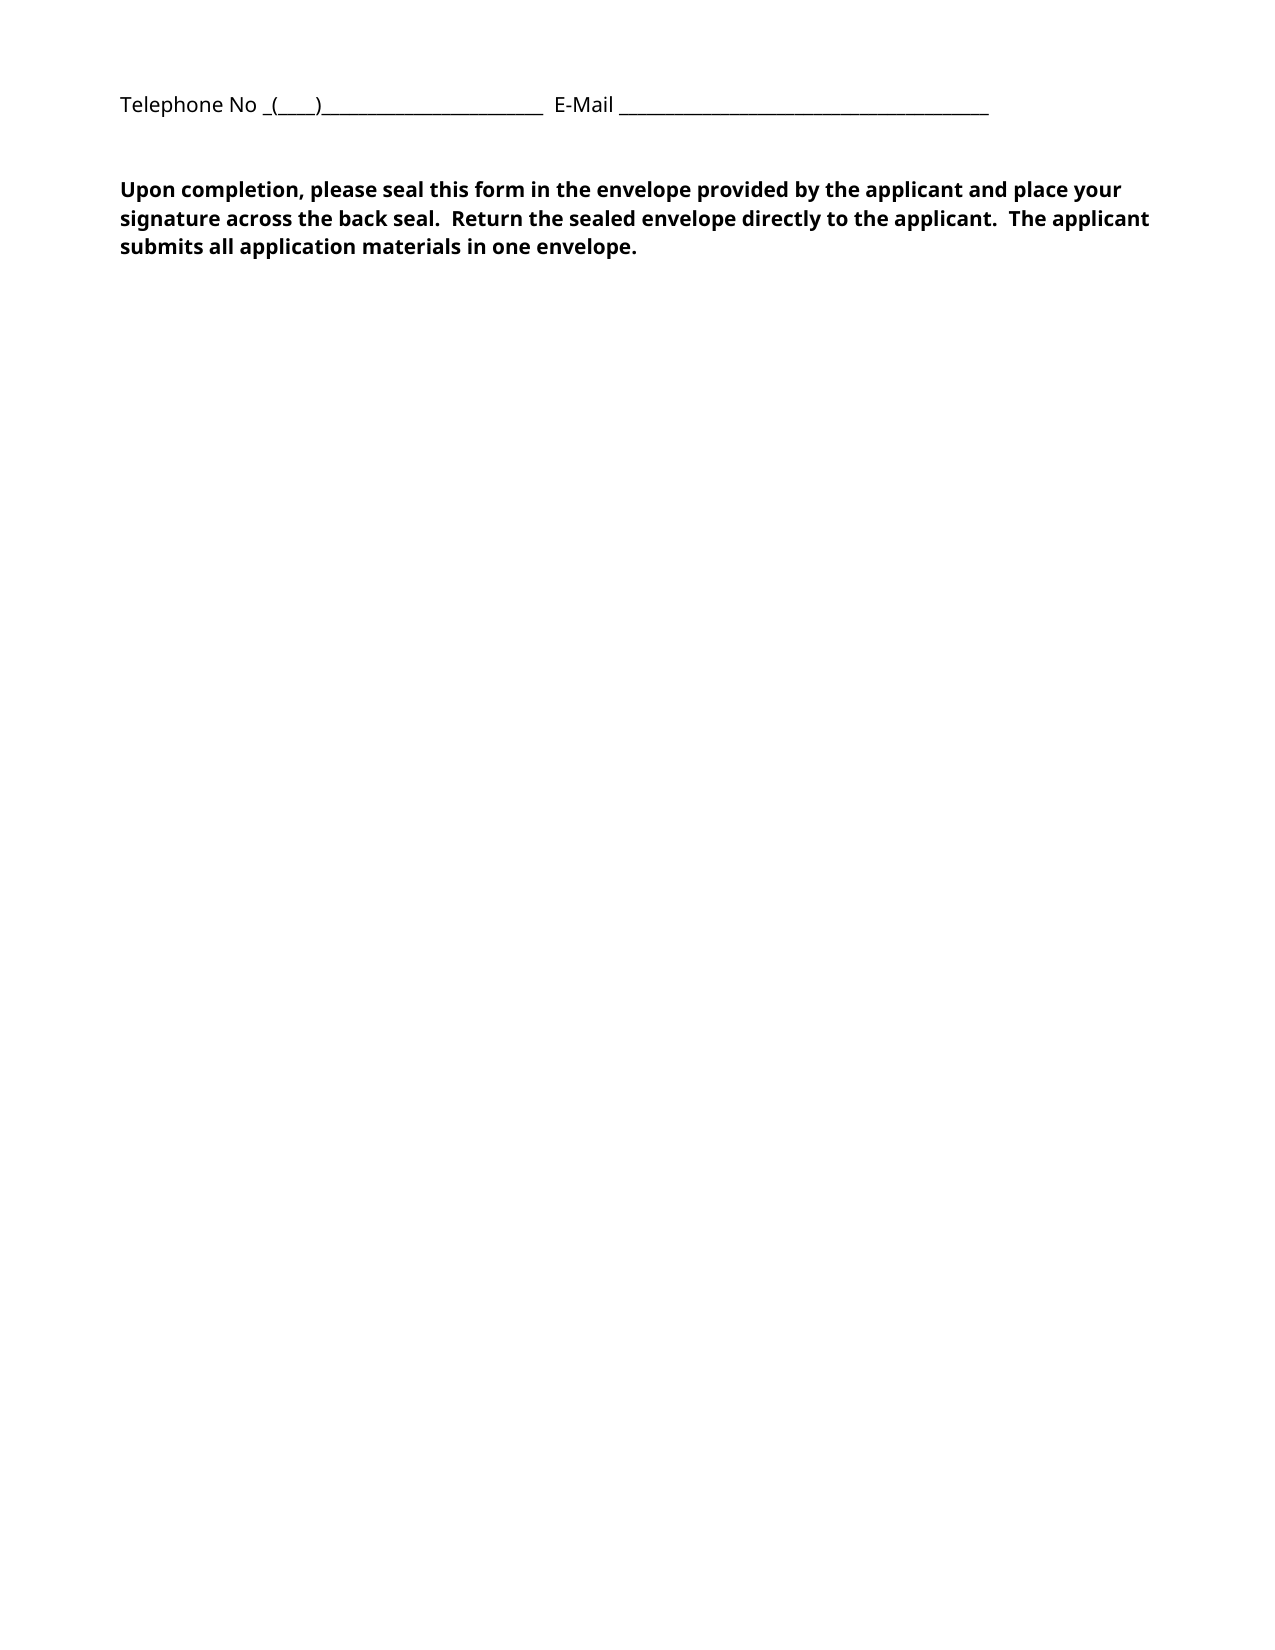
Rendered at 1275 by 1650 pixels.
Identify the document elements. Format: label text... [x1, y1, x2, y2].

text Telephone No _(____)________________________ E-Mail ________________________________________ [120, 90, 1155, 118]
text Upon completion, please seal this form in the envelope provided by the applicant and place your signature across the back seal. Return the sealed envelope directly to the applicant. The applicant submits all application materials in one envelope. [120, 175, 1155, 261]
